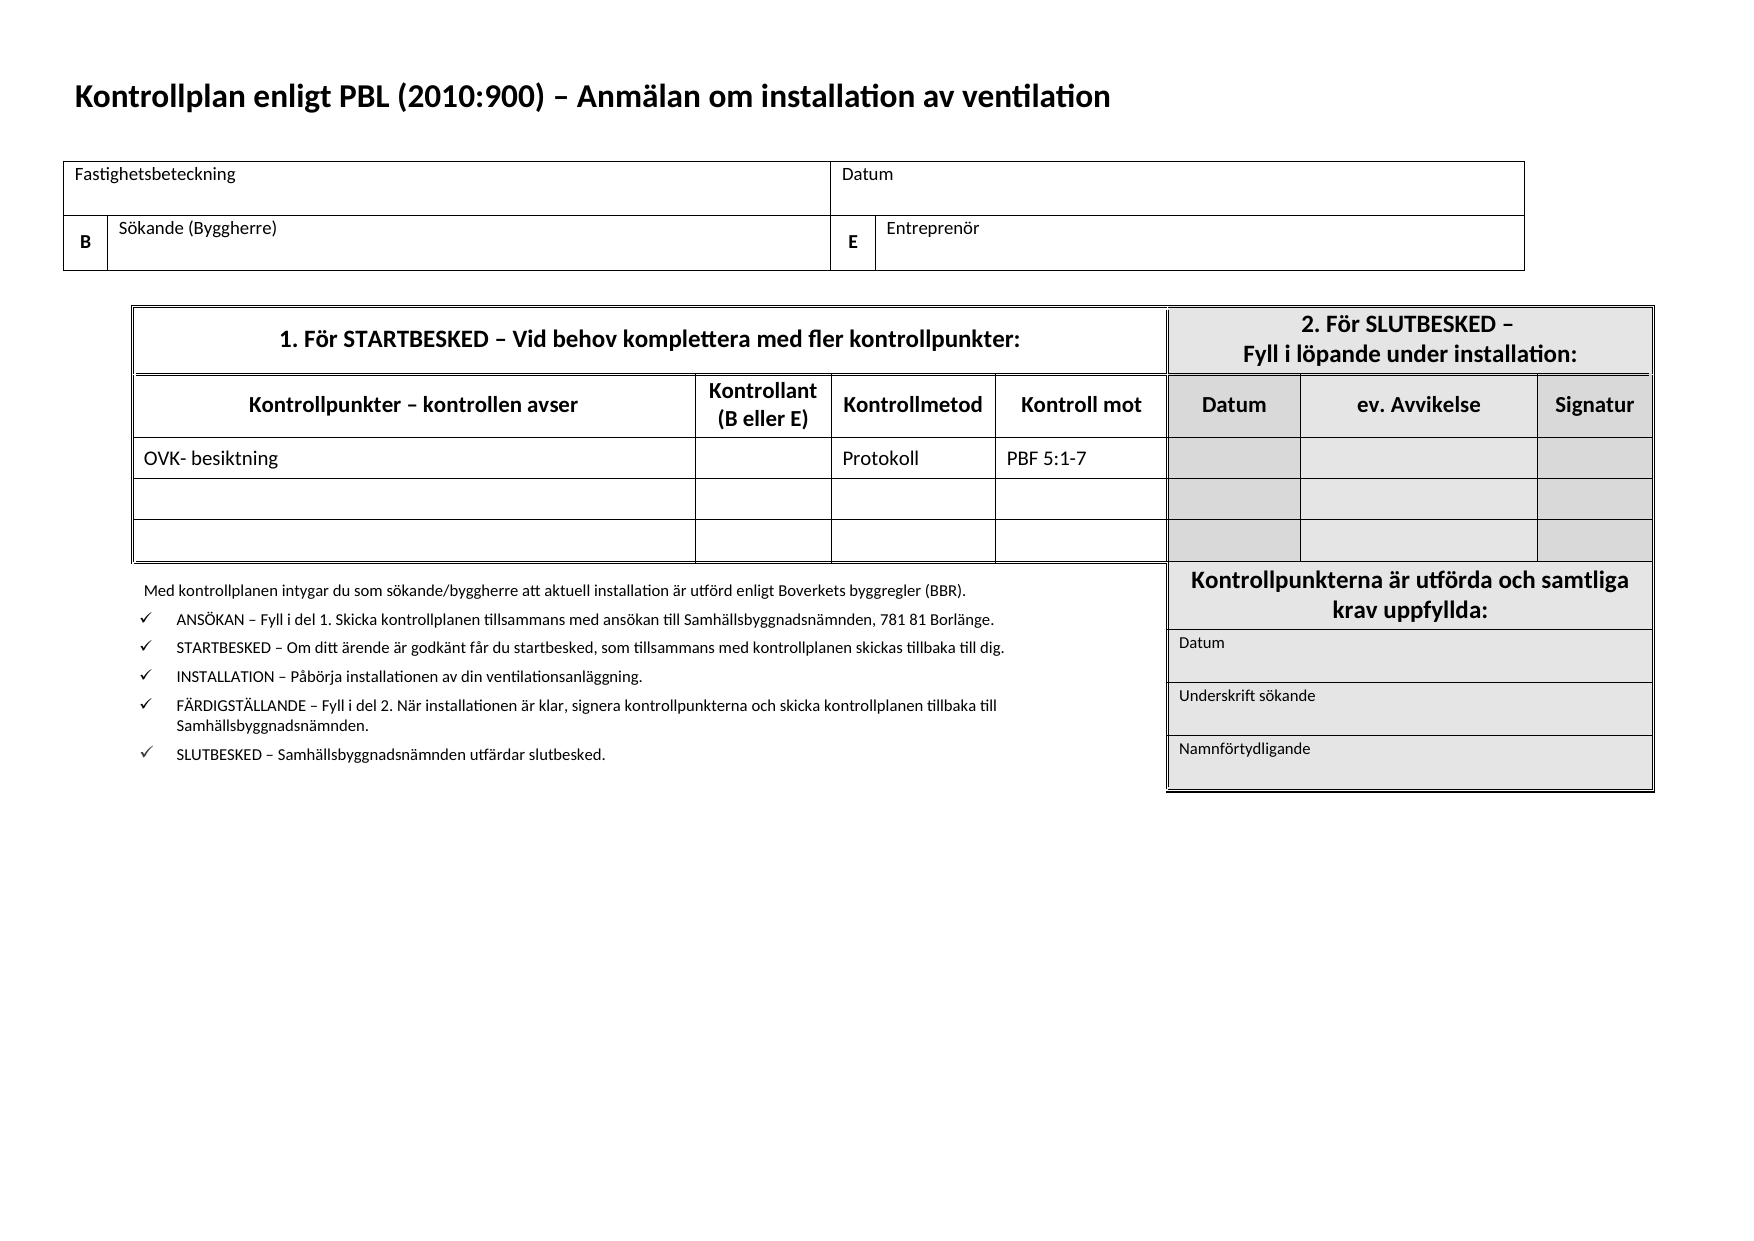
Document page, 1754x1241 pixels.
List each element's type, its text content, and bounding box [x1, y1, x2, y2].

table_cell [1538, 479, 1652, 519]
table_cell Underskrift sökande [1169, 683, 1652, 735]
text Kontrollplan enligt PBL (2010:900) – Anmälan om installation av ventilation [75, 75, 1679, 116]
table_cell Kontrollpunkter – kontrollen avser [132, 373, 695, 437]
table_cell ev. Avvikelse [1301, 376, 1537, 437]
table_cell Datum [1169, 630, 1652, 682]
table_cell Entreprenör [876, 216, 1524, 270]
table_cell [1301, 479, 1537, 519]
table_cell [1301, 438, 1537, 478]
table_cell [996, 520, 1166, 561]
table_cell [134, 479, 695, 519]
table_header 2. För SLUTBESKED – Fyll i löpande under installation: [1168, 308, 1652, 373]
table_cell Signatur [1538, 373, 1653, 437]
table_cell OVK- besiktning [134, 438, 695, 478]
table_cell Sökande (Byggherre) [108, 216, 830, 270]
table_cell E [831, 216, 875, 270]
table_header 1. För STARTBESKED – Vid behov komplettera med fler kontrollpunkter: [132, 306, 1168, 373]
table_cell [832, 520, 995, 561]
table_cell [1538, 438, 1652, 478]
table_cell Kontroll mot [996, 376, 1166, 437]
table_header Fastighetsbeteckning [64, 162, 830, 215]
table_cell [996, 479, 1166, 519]
table_cell Med kontrollplanen intygar du som sökande/byggherre att aktuell installation är utförd enligt Boverkets byggregler (BBR). ANSÖKAN – Fyll i del 1. Skicka kontrollplanen tillsammans med ansökan till Samhällsbyggnadsnämnden, 781 81 Borlänge. STARTBESKED – Om ditt ärende är godkänt får du startbesked, som tillsammans med kontrollplanen skickas tillbaka till dig. INSTALLATION – Påbörja installationen av din ventilationsanläggning. FÄRDIGSTÄLLANDE – Fyll i del 2. När installationen är klar, signera kontrollpunkterna och skicka kontrollplanen tillbaka till Samhällsbyggnadsnämnden. SLUTBESKED – Samhällsbyggnadsnämnden utfärdar slutbesked. [132, 561, 1166, 789]
table_cell [1169, 479, 1300, 519]
table_cell [696, 520, 831, 561]
table_cell B [64, 216, 107, 270]
table_cell [696, 438, 831, 478]
table_cell Kontrollant (B eller E) [696, 376, 831, 437]
table_cell [134, 520, 695, 561]
table_cell Protokoll [832, 438, 995, 478]
table_cell [832, 479, 995, 519]
table_cell Kontrollmetod [832, 376, 995, 437]
table_cell [1169, 438, 1300, 478]
table_cell PBF 5:1-7 [996, 438, 1166, 478]
table_cell [1301, 520, 1537, 561]
table_cell Kontrollpunkterna är utförda och samtliga krav uppfyllda: [1169, 562, 1652, 629]
table_cell Namnförtydligande [1168, 736, 1652, 789]
table_cell [1538, 520, 1652, 561]
table_header Datum [831, 162, 1524, 215]
table_cell [1169, 520, 1300, 561]
table_cell Datum [1169, 376, 1300, 437]
table_cell [696, 479, 831, 519]
